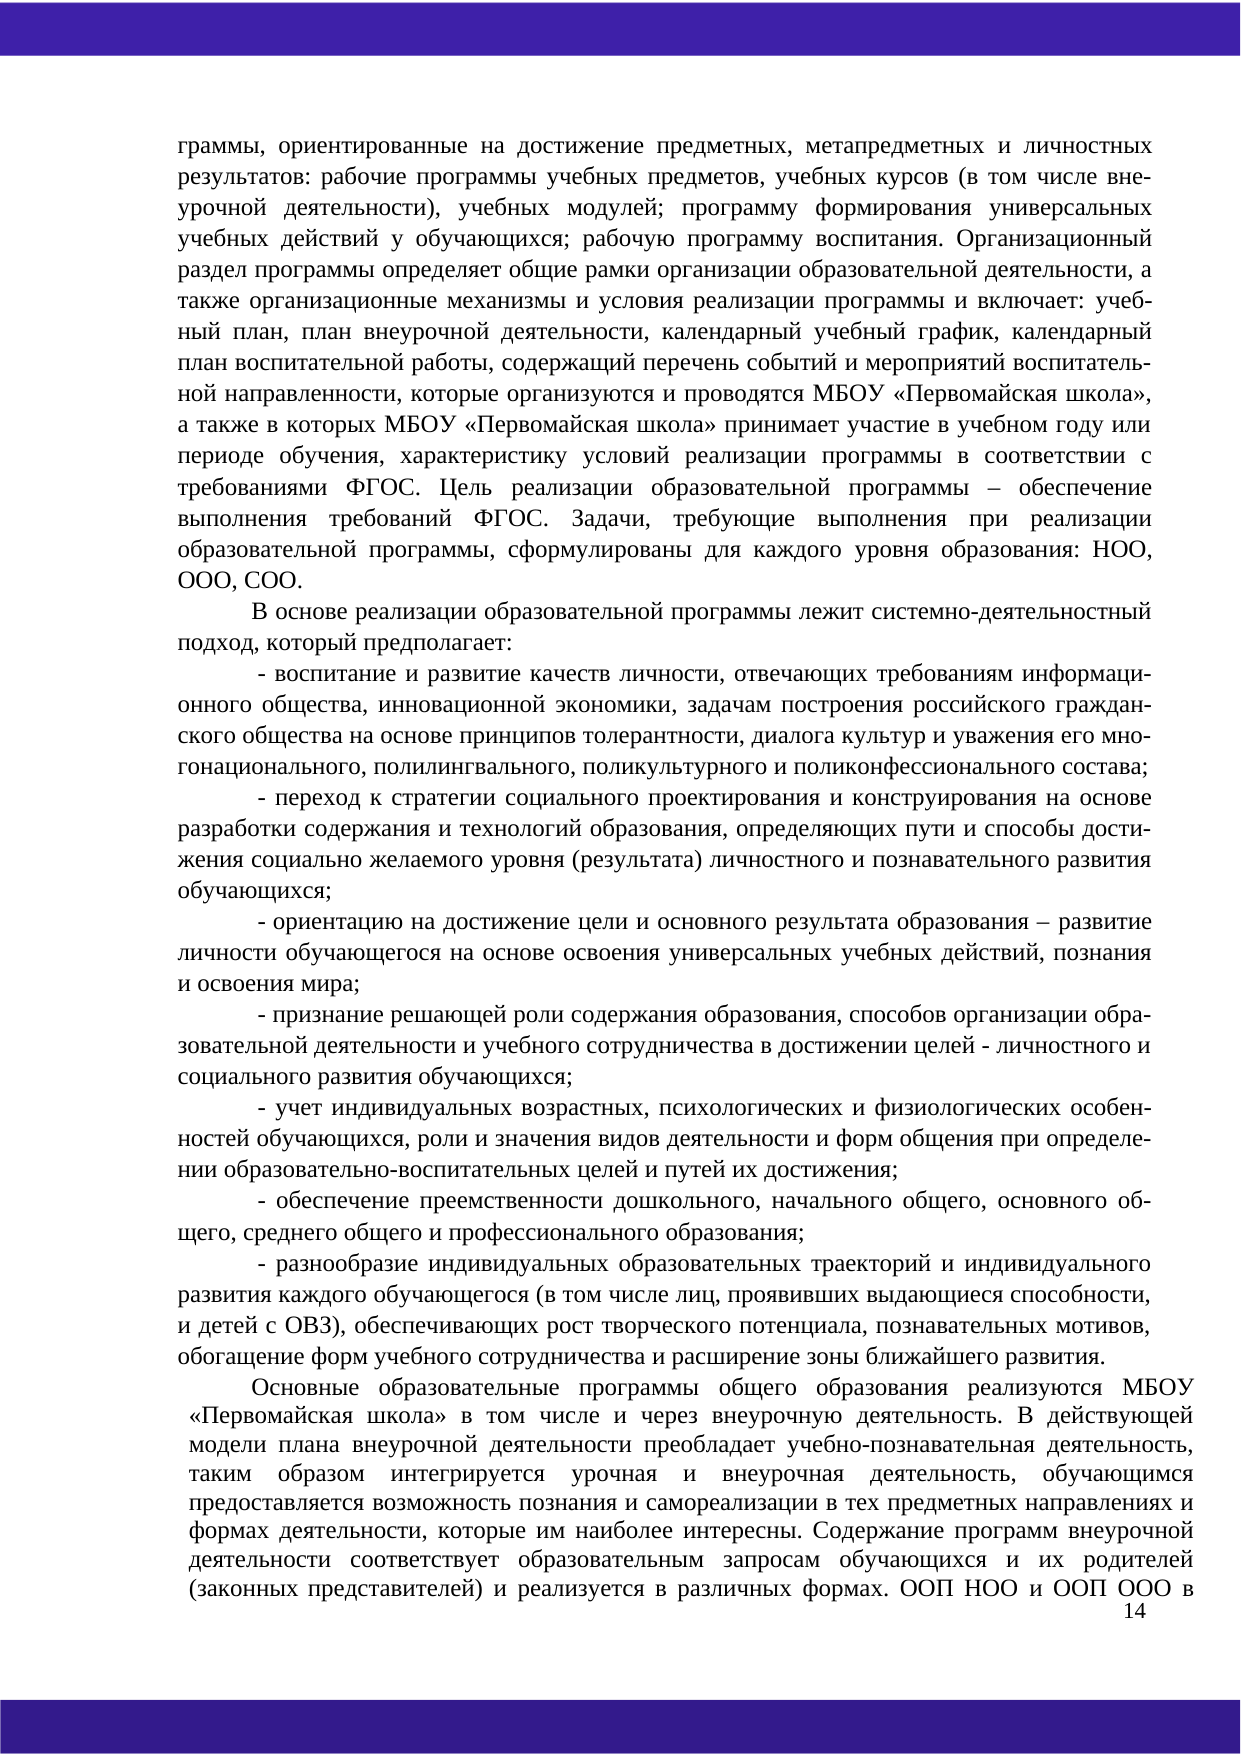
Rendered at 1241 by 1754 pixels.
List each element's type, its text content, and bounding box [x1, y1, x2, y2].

picture [0, 1699, 1241, 1754]
list учет индивидуальных возрастных, психологических и физиологических особен- ностей обучающихся, роли и значения видов деятельности и форм общения при определе- нии образовательно-воспитательных целей и путей их достижения; [177, 1092, 1153, 1183]
list ориентацию на достижение цели и основного результата образования – развитие личности обучающегося на основе освоения универсальных учебных действий, познания и освоения мира; [177, 906, 1152, 997]
list воспитание и развитие качеств личности, отвечающих требованиям информаци- онного общества, инновационной экономики, задачам построения российского граждан- ского общества на основе принципов толерантности, диалога культур и уважения его мно- гонационального, полилингвального, поликультурного и поликонфессионального состава; [177, 658, 1153, 780]
list разнообразие индивидуальных образовательных траекторий и индивидуального развития каждого обучающегося (в том числе лиц, проявивших выдающиеся способности, и детей с ОВЗ), обеспечивающих рост творческого потенциала, познавательных мотивов, обогащение форм учебного сотрудничества и расширение зоны ближайшего развития. [177, 1248, 1152, 1369]
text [188, 1372, 1194, 1602]
text граммы, ориентированные на достижение предметных, метапредметных и личностных результатов: рабочие программы учебных предметов, учебных курсов (в том числе вне- урочной деятельности), учебных модулей; программу формирования универсальных учебных действий у обучающихся; рабочую программу воспитания. Организационный раздел программы определяет общие рамки организации образовательной деятельности, а также организационные механизмы и условия реализации программы и включает: учеб- ный план, план внеурочной деятельности, календарный учебный график, календарный план воспитательной работы, содержащий перечень событий и мероприятий воспитатель- ной направленности, которые организуются и проводятся МБОУ «Первомайская школа», а также в которых МБОУ «Первомайская школа» принимает участие в учебном году или периоде обучения, характеристику условий реализации программы в соответствии с требованиями ФГОС. Цель реализации образовательной программы – обеспечение выполнения требований ФГОС. Задачи, требующие выполнения при реализации образовательной программы, сформулированы для каждого уровня образования: НОО, ООО, СОО. [177, 130, 1153, 593]
list признание решающей роли содержания образования, способов организации обра- зовательной деятельности и учебного сотрудничества в достижении целей - личностного и социального развития обучающихся; [177, 999, 1152, 1090]
picture [0, 2, 1241, 56]
list переход к стратегии социального проектирования и конструирования на основе разработки содержания и технологий образования, определяющих пути и способы дости- жения социально желаемого уровня (результата) личностного и познавательного развития обучающихся; [177, 782, 1153, 904]
text В основе реализации образовательной программы лежит системно-деятельностный подход, который предполагает: [177, 596, 1152, 656]
list обеспечение преемственности дошкольного, начального общего, основного об- щего, среднего общего и профессионального образования; [177, 1186, 1152, 1245]
